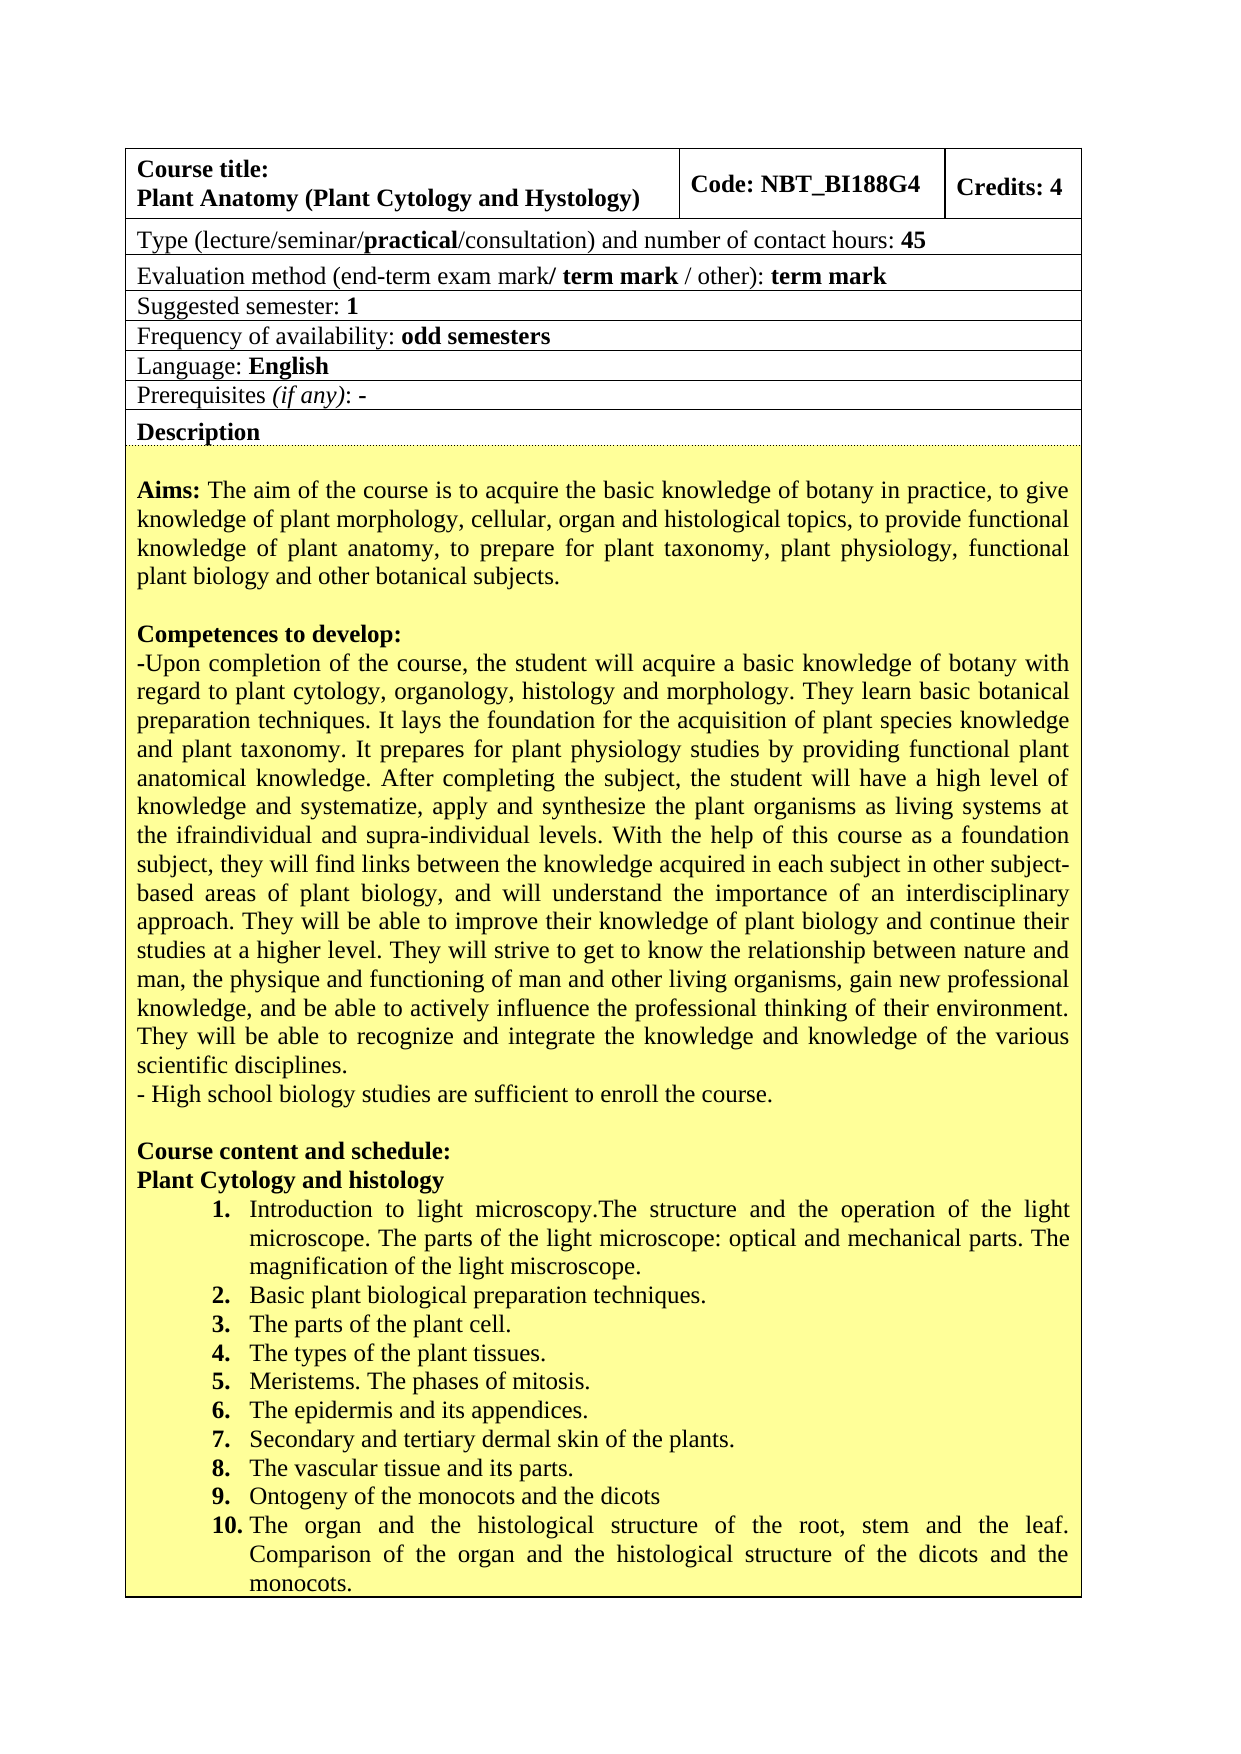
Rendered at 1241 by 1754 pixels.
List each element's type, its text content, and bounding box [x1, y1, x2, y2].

table_cell Evaluation method (end-term exam mark/ term mark / other): term mark [126, 255, 1081, 290]
table_cell Language: English [126, 351, 1081, 379]
table_cell Suggested semester: 1 [126, 291, 1081, 320]
table_cell Description [126, 410, 1081, 445]
table_header Credits: 4 [946, 149, 1081, 218]
table_cell Frequency of availability: odd semesters [126, 321, 1081, 350]
table_header Code: NBT_BI188G4 [680, 149, 944, 218]
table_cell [126, 445, 1081, 1596]
table_cell Type (lecture/seminar/practical/consultation) and number of contact hours: 45 [126, 219, 1081, 254]
table_cell Prerequisites (if any): - [126, 381, 1081, 409]
table_header Course title: Plant Anatomy (Plant Cytology and Hystology) [126, 149, 679, 218]
